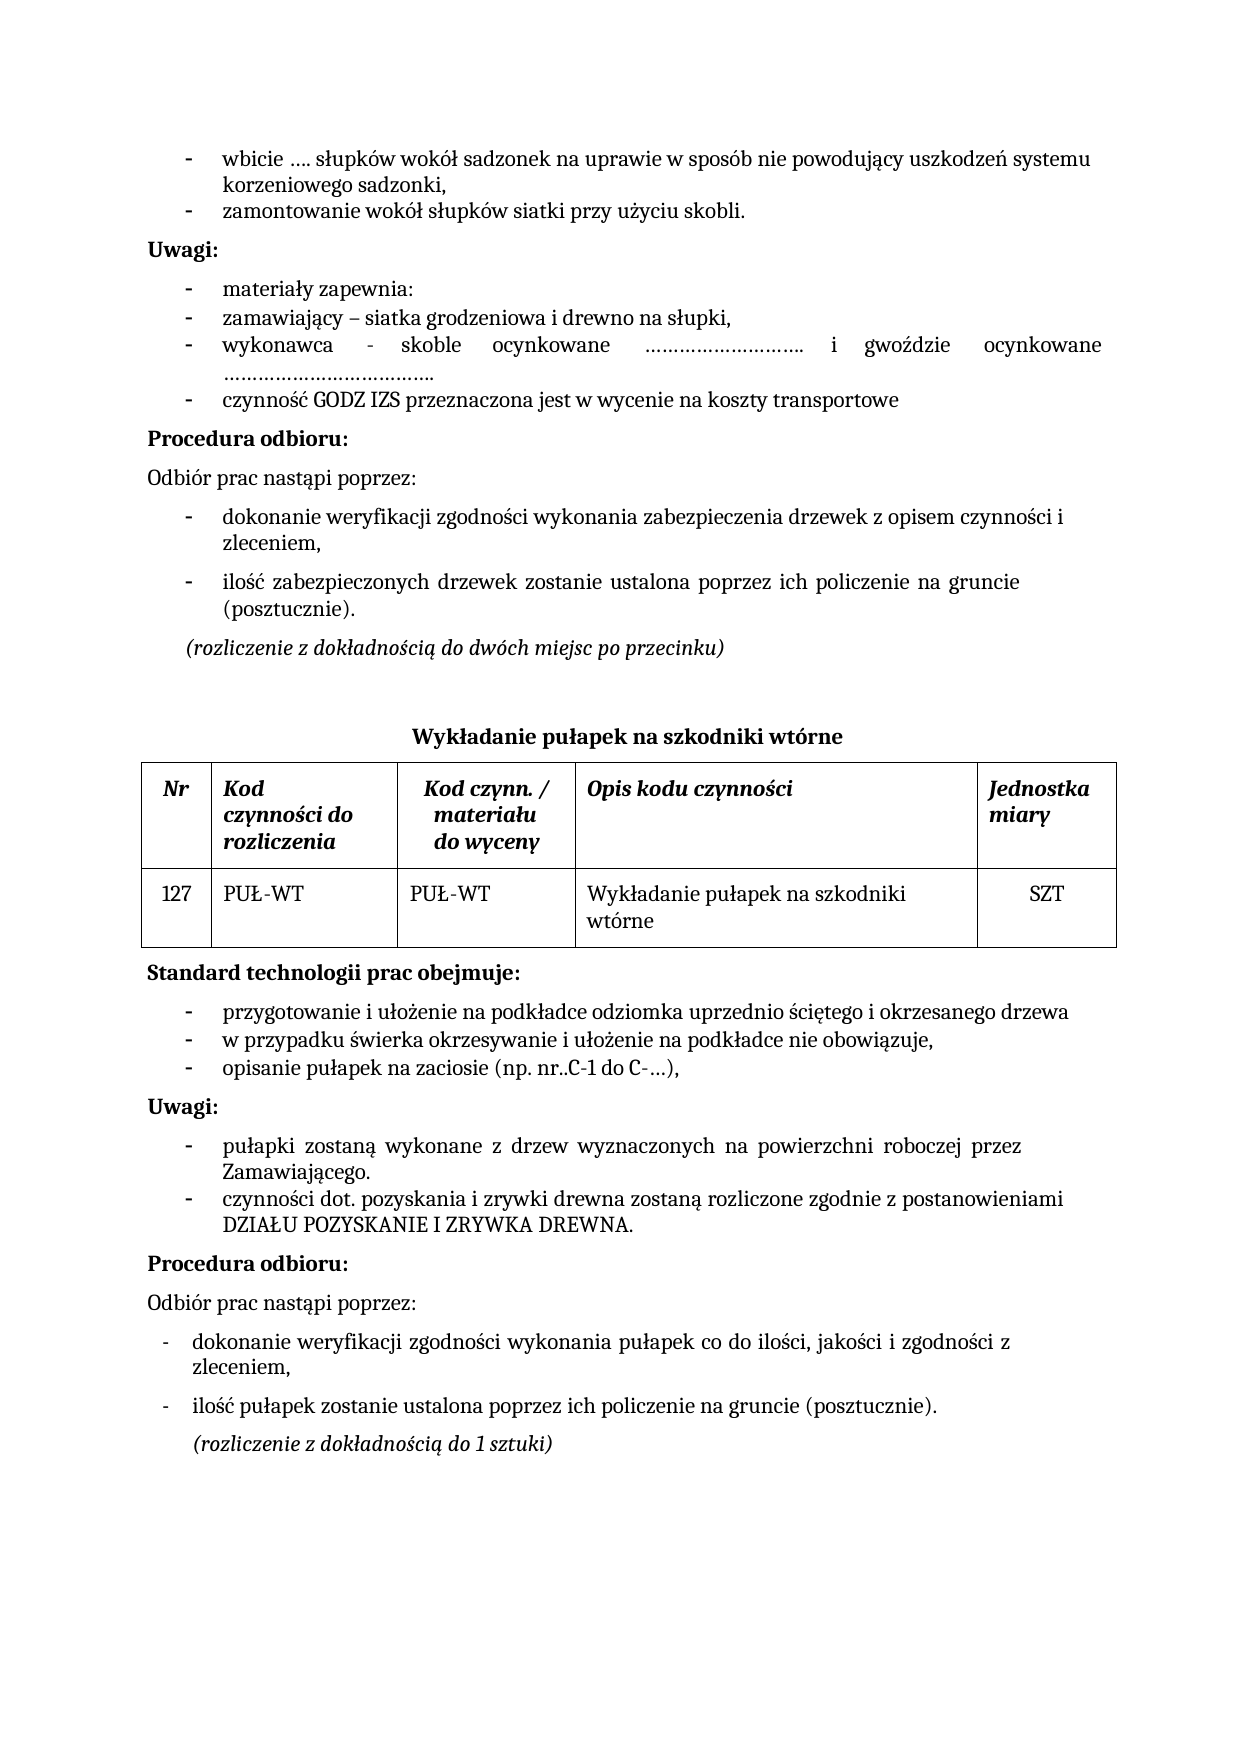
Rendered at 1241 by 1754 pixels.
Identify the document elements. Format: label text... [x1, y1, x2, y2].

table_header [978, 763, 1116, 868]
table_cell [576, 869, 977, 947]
list ilość pułapek zostanie ustalona poprzez ich policzenie na gruncie (posztucznie). [162, 1393, 1138, 1419]
list materiały zapewnia: [185, 276, 1138, 302]
text Odbiór prac nastąpi poprzez: [147, 465, 1138, 491]
list wbicie …. słupków wokół sadzonek na uprawie w sposób nie powodujący uszkodzeń systemu korzeniowego sadzonki, [185, 146, 1108, 198]
text (rozliczenie z dokładnością do dwóch miejsc po przecinku) [185, 634, 1138, 661]
list zamontowanie wokół słupków siatki przy użyciu skobli. [185, 198, 1138, 224]
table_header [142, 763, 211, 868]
list wykonawca - skoble ocynkowane ………………………. i gwoździe ocynkowane [185, 331, 1138, 358]
text (rozliczenie z dokładnością do 1 sztuki) [192, 1431, 1138, 1458]
list czynność GODZ IZS przeznaczona jest w wycenie na koszty transportowe [185, 385, 1138, 413]
list dokonanie weryfikacji zgodności wykonania zabezpieczenia drzewek z opisem czynności i zleceniem, [185, 504, 1107, 557]
text ………………………………. [222, 359, 1138, 385]
subtitle Uwagi: [147, 1094, 1138, 1120]
subtitle Uwagi: [147, 237, 1138, 264]
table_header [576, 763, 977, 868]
subtitle Procedura odbioru: [147, 1251, 1138, 1277]
list przygotowanie i ułożenie na podkładce odziomka uprzednio ściętego i okrzesanego drzewa [185, 999, 1138, 1025]
list ilość zabezpieczonych drzewek zostanie ustalona poprzez ich policzenie na gruncie (posztucznie). [185, 569, 1107, 622]
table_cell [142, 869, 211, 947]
list pułapki zostaną wykonane z drzew wyznaczonych na powierzchni roboczej przez Zamawiającego. [185, 1133, 1107, 1185]
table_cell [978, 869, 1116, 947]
list zamawiający – siatka grodzeniowa i drewno na słupki, [185, 302, 1138, 331]
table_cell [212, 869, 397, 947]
list dokonanie weryfikacji zgodności wykonania pułapek co do ilości, jakości i zgodności z zleceniem, [162, 1329, 1107, 1380]
list czynności dot. pozyskania i zrywki drewna zostaną rozliczone zgodnie z postanowieniami DZIAŁU POZYSKANIE I ZRYWKA DREWNA. [185, 1185, 1108, 1238]
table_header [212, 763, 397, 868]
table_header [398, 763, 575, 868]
list opisanie pułapek na zaciosie (np. nr..C-1 do C-…), [185, 1053, 1138, 1081]
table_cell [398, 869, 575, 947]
text Odbiór prac nastąpi poprzez: [147, 1289, 1138, 1316]
subtitle Wykładanie pułapek na szkodniki wtórne [149, 723, 1106, 750]
list w przypadku świerka okrzesywanie i ułożenie na podkładce nie obowiązuje, [185, 1025, 1138, 1053]
subtitle Procedura odbioru: [147, 426, 1138, 452]
text Standard technologii prac obejmuje: [147, 960, 1138, 986]
